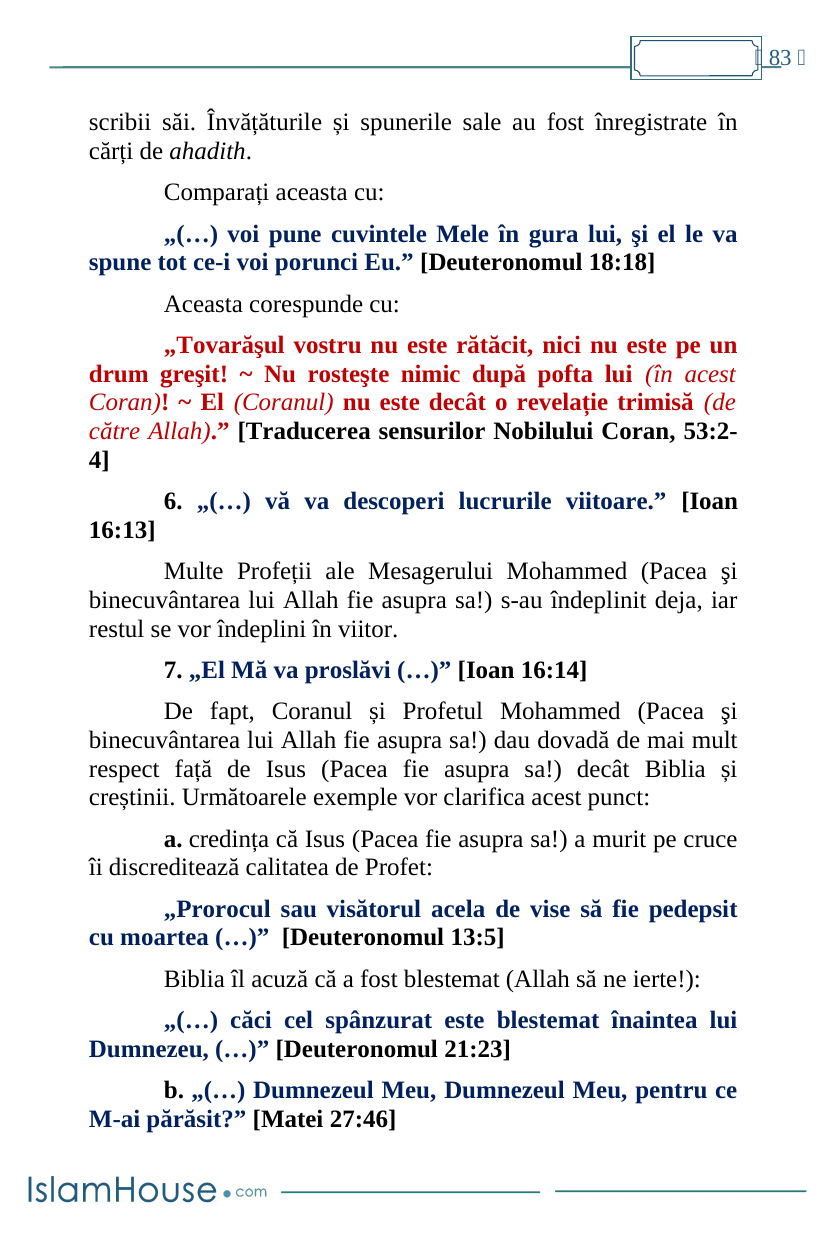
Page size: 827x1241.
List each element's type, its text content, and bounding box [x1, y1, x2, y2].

text „Prorocul sau visătorul acela de vise să fie pedepsit cu moartea (…)” [Deuteronomul 13:5] [89, 894, 738, 951]
text Aceasta corespunde cu: [89, 289, 738, 317]
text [89, 107, 738, 165]
text Multe Profeții ale Mesagerului Mohammed (Pacea şi binecuvântarea lui Allah fie asupra sa!) s-au îndeplinit deja, iar restul se vor îndeplini în viitor. [89, 556, 738, 642]
text Biblia îl acuză că a fost blestemat (Allah să ne ierte!): [89, 964, 738, 992]
text „(…) voi pune cuvintele Mele în gura lui, şi el le va spune tot ce-i voi porunci Eu.” [Deuteronomul 18:18] [89, 219, 738, 276]
text „(…) căci cel spânzurat este blestemat înaintea lui Dumnezeu, (…)” [Deuteronomul 21:23] [89, 1005, 738, 1062]
text b. „(…) Dumnezeul Meu, Dumnezeul Meu, pentru ce M-ai părăsit?” [Matei 27:46] [89, 1075, 738, 1132]
text „Tovarăşul vostru nu este rătăcit, nici nu este pe un drum greşit! ~ Nu rosteşte nimic după pofta lui (în acest Coran)! ~ El (Coranul) nu este decât o revelație trimisă (de către Allah).” [Traducerea sensurilor Nobilului Coran, 53:2-4] [89, 330, 738, 474]
picture [548, 1170, 807, 1208]
text Comparați aceasta cu: [89, 177, 738, 206]
text De fapt, Coranul și Profetul Mohammed (Pacea şi binecuvântarea lui Allah fie asupra sa!) dau dovadă de mai mult respect față de Isus (Pacea fie asupra sa!) decât Biblia și creștinii. Următoarele exemple vor clarifica acest punct: [89, 696, 738, 811]
picture [20, 1171, 541, 1209]
text 7. „El Mă va proslăvi (…)” [Ioan 16:14] [89, 655, 738, 684]
text a. credința că Isus (Pacea fie asupra sa!) a murit pe cruce îi discreditează calitatea de Profet: [89, 824, 738, 881]
text 6. „(…) vă va descoperi lucrurile viitoare.” [Ioan 16:13] [89, 486, 738, 544]
